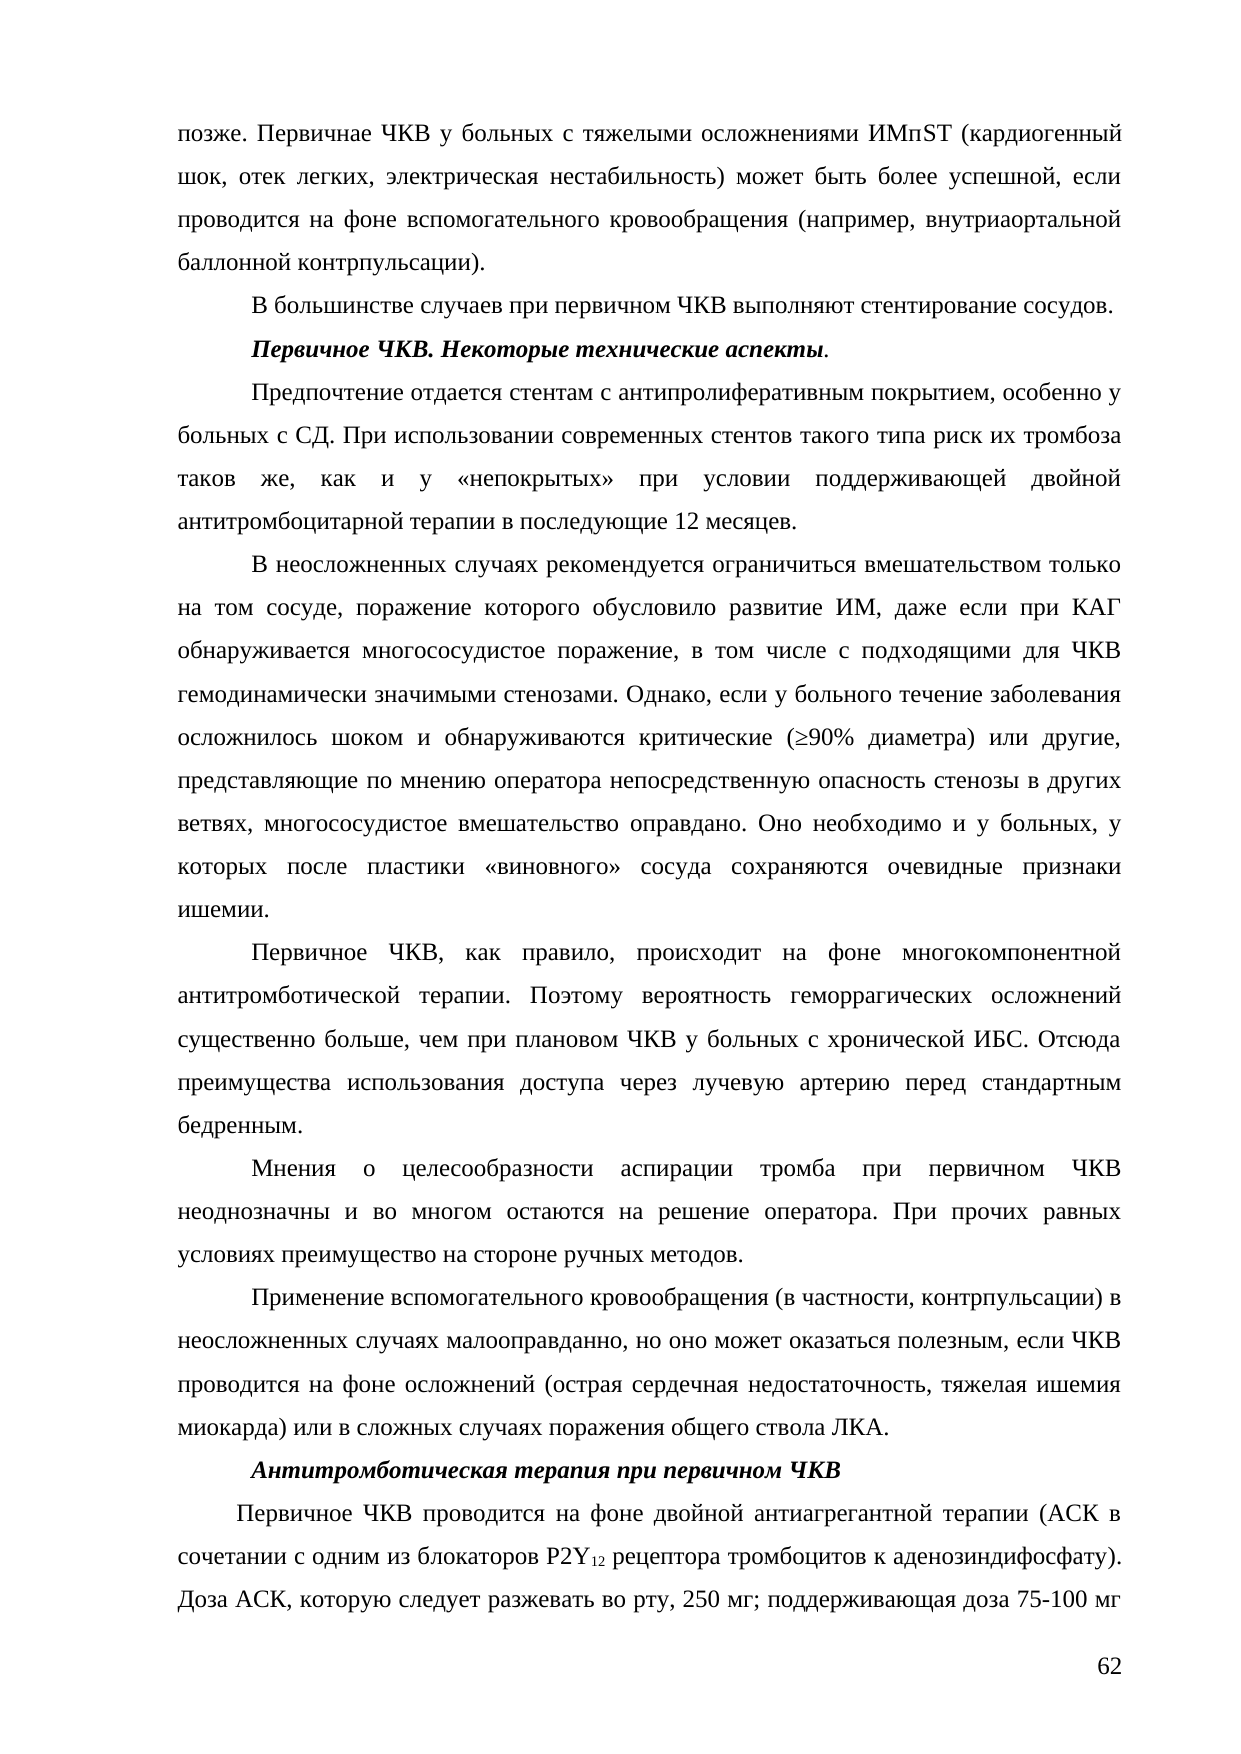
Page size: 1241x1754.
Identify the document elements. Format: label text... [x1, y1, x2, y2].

text Антитромботическая терапия при первичном ЧКВ [177, 1455, 1122, 1484]
text Первичное ЧКВ, как правило, происходит на фоне многокомпонентной антитромботической терапии. Поэтому вероятность геморрагических осложнений существенно больше, чем при плановом ЧКВ у больных с хронической ИБС. Отсюда преимущества использования доступа через лучевую артерию перед стандартным бедренным. [177, 937, 1122, 1139]
text В неосложненных случаях рекомендуется ограничиться вмешательством только на том сосуде, поражение которого обусловило развитие ИМ, даже если при КАГ обнаруживается многососудистое поражение, в том числе с подходящими для ЧКВ гемодинамически значимыми стенозами. Однако, если у больного течение заболевания осложнилось шоком и обнаруживаются критические (≥90% диаметра) или другие, представляющие по мнению оператора непосредственную опасность стенозы в других ветвях, многососудистое вмешательство оправдано. Оно необходимо и у больных, у которых после пластики «виновного» сосуда сохраняются очевидные признаки ишемии. [177, 549, 1122, 923]
text Первичное ЧКВ. Некоторые технические аспекты. [177, 334, 1122, 362]
text Применение вспомогательного кровообращения (в частности, контрпульсации) в неосложненных случаях малооправданно, но оно может оказаться полезным, если ЧКВ проводится на фоне осложнений (острая сердечная недостаточность, тяжелая ишемия миокарда) или в сложных случаях поражения общего ствола ЛКА. [177, 1282, 1122, 1441]
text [177, 118, 1122, 276]
text Мнения о целесообразности аспирации тромба при первичном ЧКВ неоднозначны и во многом остаются на решение оператора. При прочих равных условиях преимущество на стороне ручных методов. [177, 1153, 1122, 1268]
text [177, 1498, 1122, 1613]
text В большинстве случаев при первичном ЧКВ выполняют стентирование сосудов. [177, 291, 1122, 319]
text Предпочтение отдается стентам с антипролиферативным покрытием, особенно у больных с СД. При использовании современных стентов такого типа риск их тромбоза таков же, как и у «непокрытых» при условии поддерживающей двойной антитромбоцитарной терапии в последующие 12 месяцев. [177, 377, 1122, 535]
